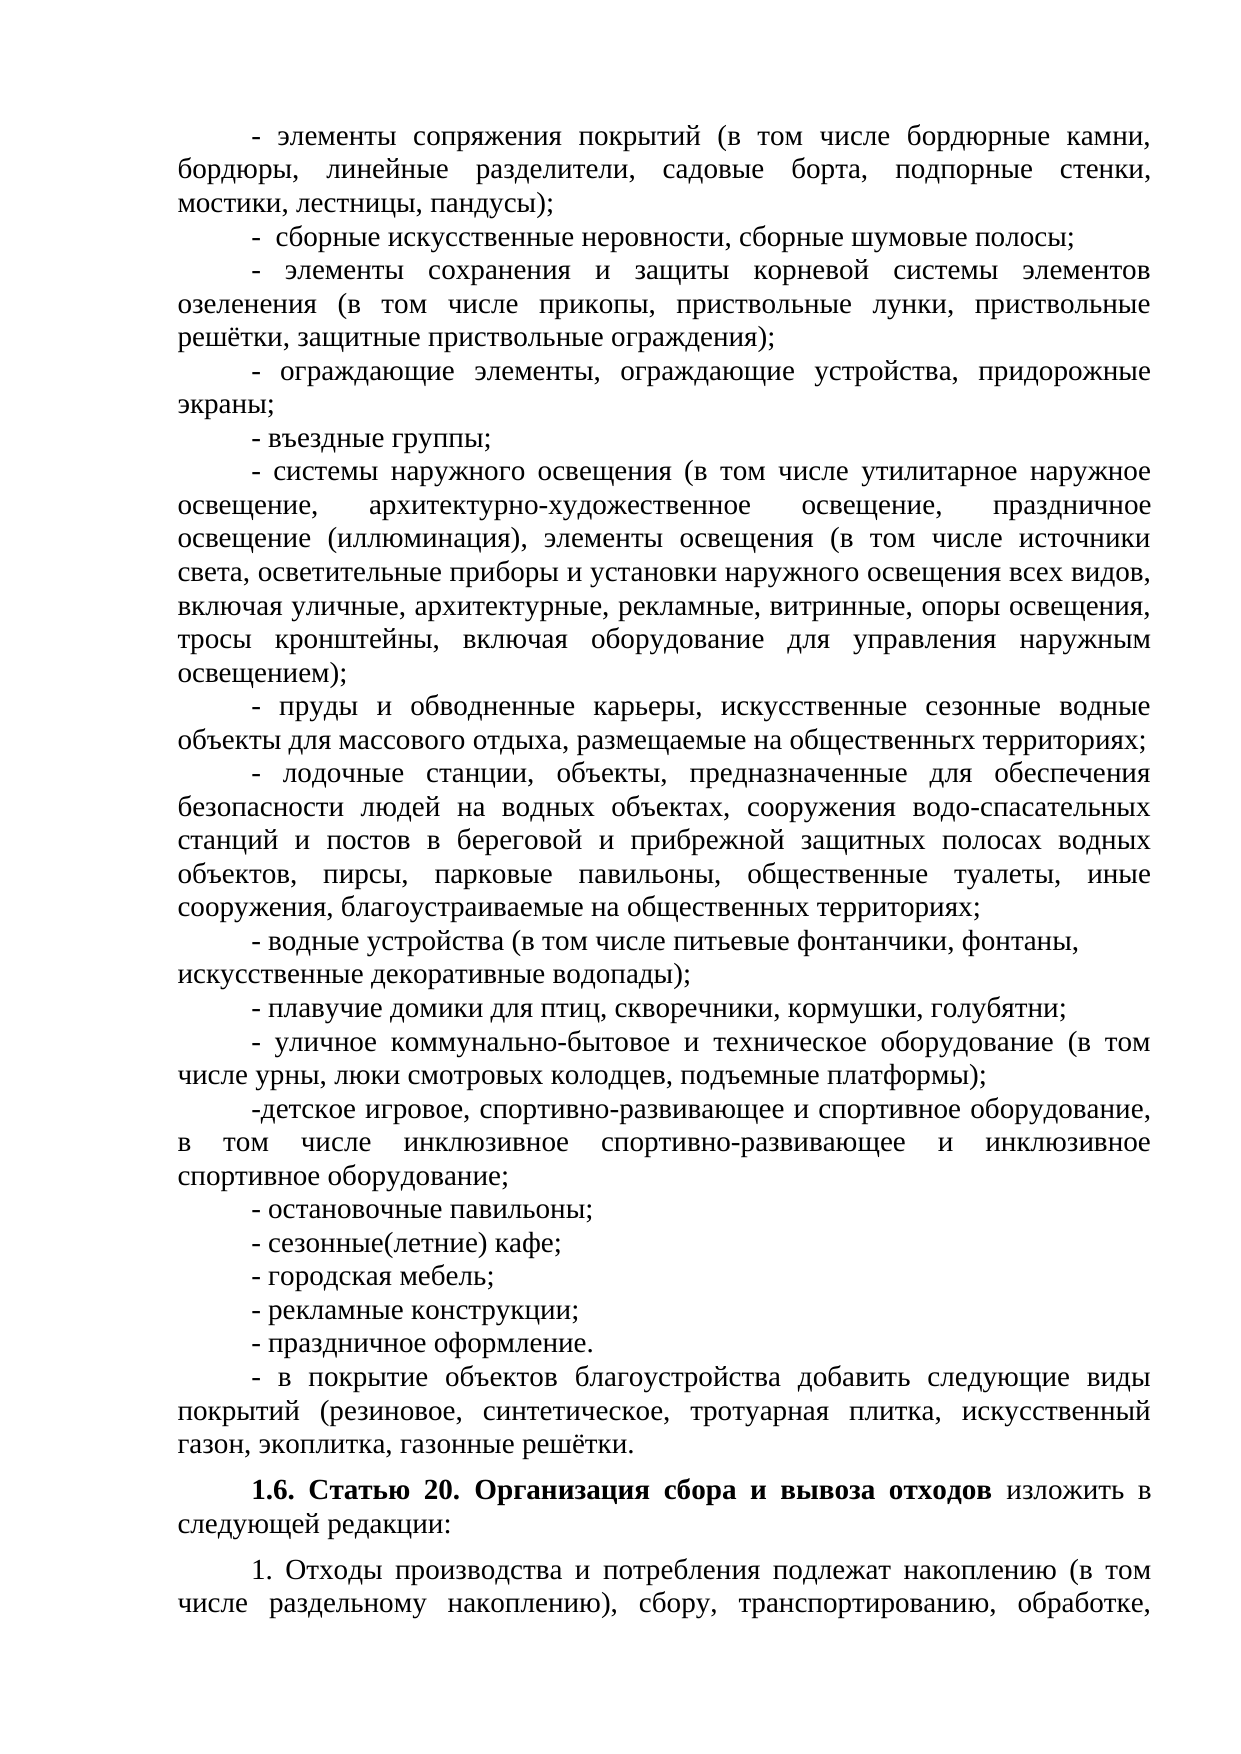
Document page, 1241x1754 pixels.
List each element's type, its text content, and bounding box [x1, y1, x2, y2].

text - лодочные станции, объекты, предназначенные для обеспечения безопасности людей на водных объектах, сооружения водо-спасательных станций и постов в береговой и прибрежной защитных полосах водных объектов, пирсы, парковые павильоны, общественные туалеты, иные сооружения, благоустраиваемые на общественных территориях; [177, 755, 1152, 923]
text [177, 1552, 1152, 1619]
text - рекламные конструкции; [177, 1292, 1152, 1326]
text - ограждающие элементы, ограждающие устройства, придорожные экраны; [177, 353, 1152, 420]
text - элементы сохранения и защиты корневой системы элементов озеленения (в том числе прикопы, приствольные лунки, приствольные решётки, защитные приствольные ограждения); [177, 252, 1152, 353]
text - элементы сопряжения покрытий (в том числе бордюрные камни, бордюры, линейные разделители, садовые борта, подпорные стенки, мостики, лестницы, пандусы); [177, 118, 1152, 219]
text - водные устройства (в том числе питьевые фонтанчики, фонтаны, [177, 923, 1152, 957]
text - пруды и обводненные карьеры, искусственные сезонные водные объекты для массового отдыха, размещаемые на общественньrх территориях; [177, 688, 1152, 755]
text -детское игровое, спортивно-развивающее и спортивное оборудование, в том числе инклюзивное спортивно-развивающее и инклюзивное спортивное оборудование; [177, 1091, 1152, 1191]
text - сборные искусственные неровности, сборные шумовые полосы; [177, 219, 1152, 252]
text - остановочные павильоны; [177, 1191, 1152, 1225]
text - в покрытие объектов благоустройства добавить следующие виды покрытий (резиновое, синтетическое, тротуарная плитка, искусственный газон, экоплитка, газонные решётки. [177, 1359, 1152, 1460]
text искусственные декоративные водопады); [177, 957, 1152, 990]
text - плавучие домики для птиц, скворечники, кормушки, голубятни; [177, 990, 1152, 1024]
text - праздничное оформление. [177, 1326, 1152, 1359]
text - системы наружного освещения (в том числе утилитарное наружное освещение, архитектурно-художественное освещение, праздничное освещение (иллюминация), элементы освещения (в том числе источники света, осветительные приборы и установки наружного освещения всех видов, включая уличные, архитектурные, рекламные, витринные, опоры освещения, тросы кронштейны, включая оборудование для управления наружным освещением); [177, 453, 1152, 688]
text - въездные группы; [177, 420, 1152, 453]
text - сезонные(летние) кафе; [177, 1225, 1152, 1258]
text 1.6. Статью 20. Организация сбора и вывоза отходов изложить в следующей редакции: [177, 1472, 1152, 1539]
text - городская мебель; [177, 1258, 1152, 1292]
text - уличное коммунально-бытовое и техническое оборудование (в том числе урны, люки смотровых колодцев, подъемные платформы); [177, 1024, 1152, 1091]
